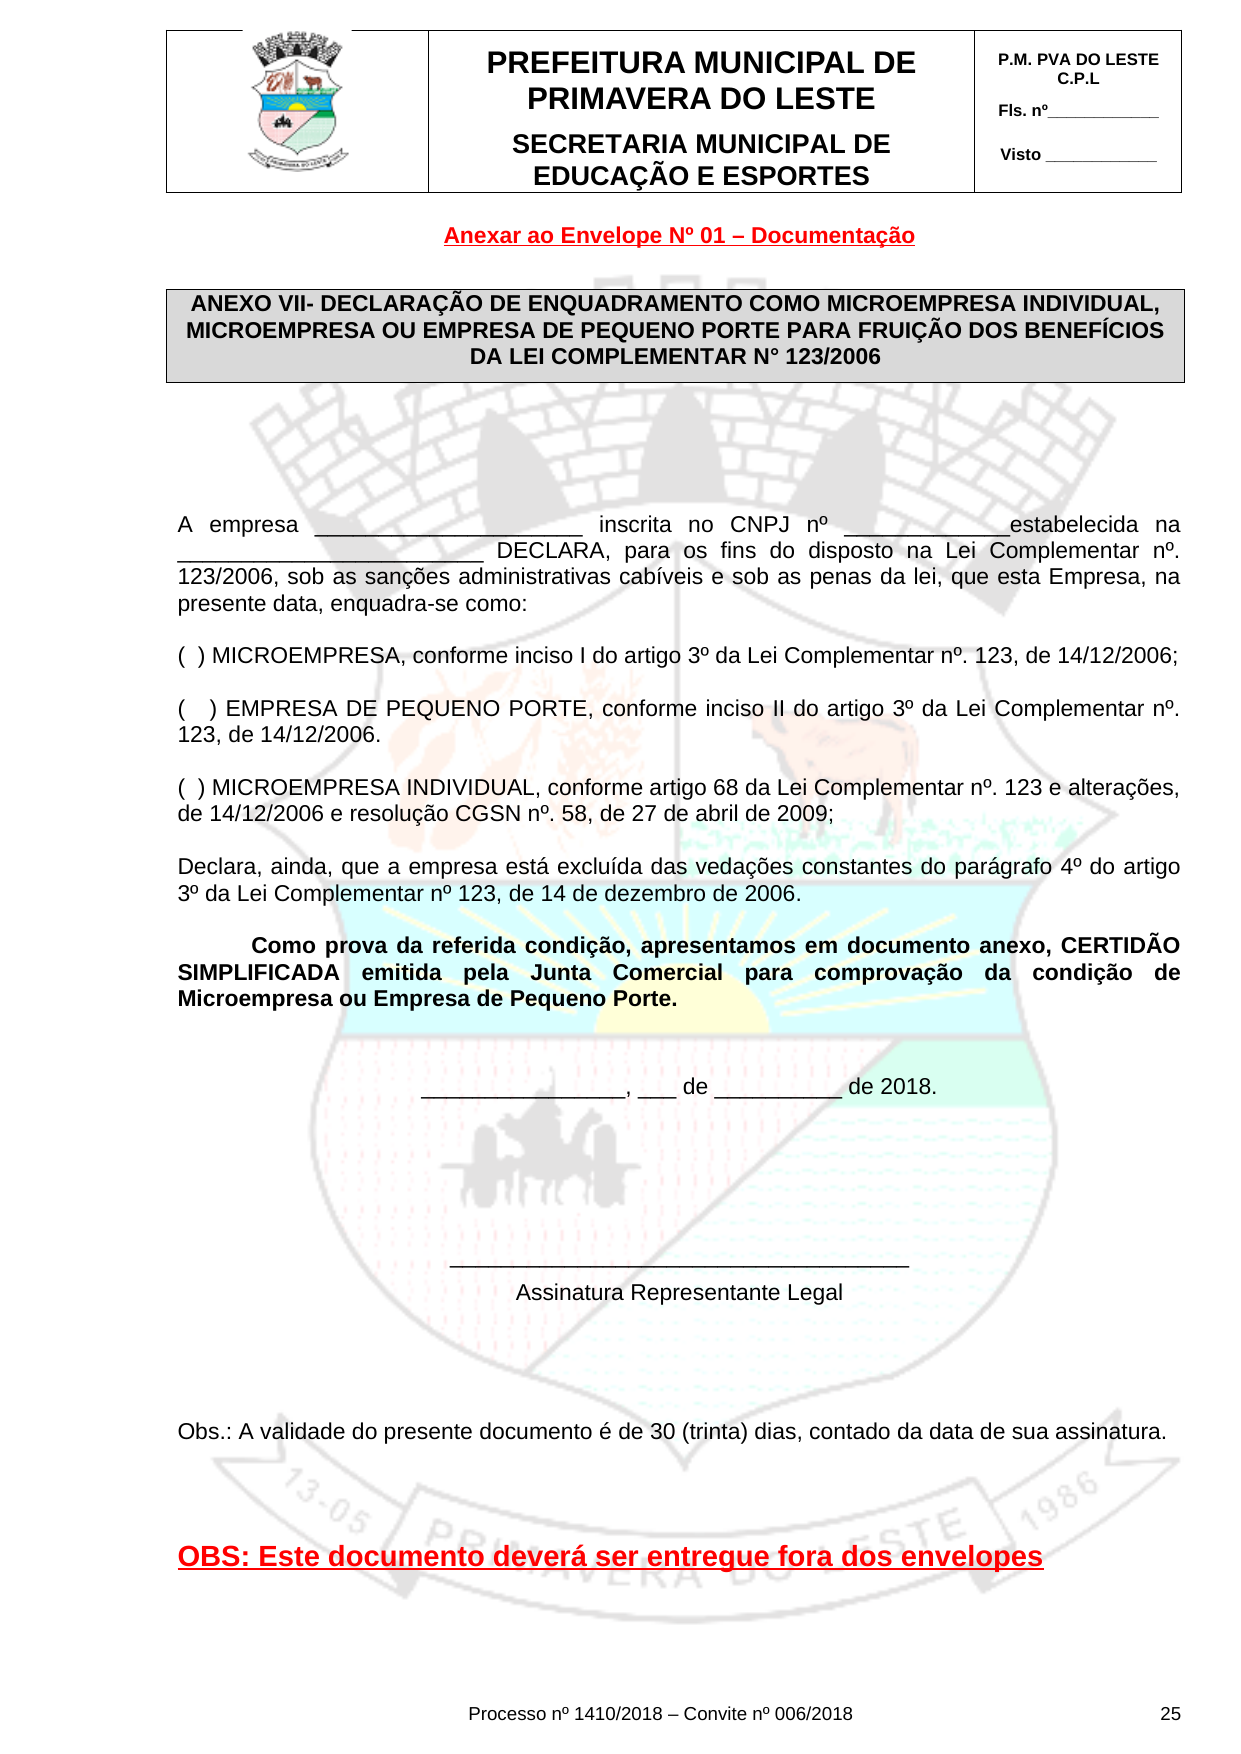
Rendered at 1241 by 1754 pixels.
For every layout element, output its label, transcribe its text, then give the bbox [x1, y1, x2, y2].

text Assinatura Representante Legal [177, 1271, 1181, 1308]
text Declara, ainda, que a empresa está excluída das vedações constantes do parágrafo 4º do artigo 3º da Lei Complementar nº 123, de 14 de dezembro de 2006. [177, 853, 1181, 906]
text ( ) MICROEMPRESA, conforme inciso I do artigo 3º da Lei Complementar nº. 123, de 14/12/2006; [177, 642, 1181, 669]
text ____________________________________ [177, 1234, 1181, 1271]
text ( ) MICROEMPRESA INDIVIDUAL, conforme artigo 68 da Lei Complementar nº. 123 e alterações, de 14/12/2006 e resolução CGSN nº. 58, de 27 de abril de 2009; [177, 774, 1181, 827]
text Anexar ao Envelope Nº 01 – Documentação [177, 222, 1181, 248]
text ________________, ___ de __________ de 2018. [177, 1068, 1181, 1101]
text ( ) EMPRESA DE PEQUENO PORTE, conforme inciso II do artigo 3º da Lei Complementar nº. 123, de 14/12/2006. [177, 695, 1181, 748]
table_header ANEXO VII- DECLARAÇÃO DE ENQUADRAMENTO COMO MICROEMPRESA INDIVIDUAL, MICROEMPRESA OU EMPRESA DE PEQUENO PORTE PARA FRUIÇÃO DOS BENEFÍCIOS DA LEI COMPLEMENTAR N° 123/2006 [167, 290, 1184, 382]
text Obs.: A validade do presente documento é de 30 (trinta) dias, contado da data de sua assinatura. [177, 1419, 1181, 1444]
text Como prova da referida condição, apresentamos em documento anexo, CERTIDÃO SIMPLIFICADA emitida pela Junta Comercial para comprovação da condição de Microempresa ou Empresa de Pequeno Porte. [177, 932, 1181, 1011]
picture [242, 30, 352, 172]
subtitle OBS: Este documento deverá ser entregue fora dos envelopes [177, 1539, 1181, 1573]
text A empresa _____________________ inscrita no CNPJ nº _____________estabelecida na ________________________ DECLARA, para os fins do disposto na Lei Complementar nº. 123/2006, sob as sanções administrativas cabíveis e sob as penas da lei, que esta Empresa, na presente data, enquadra-se como: [177, 511, 1181, 616]
